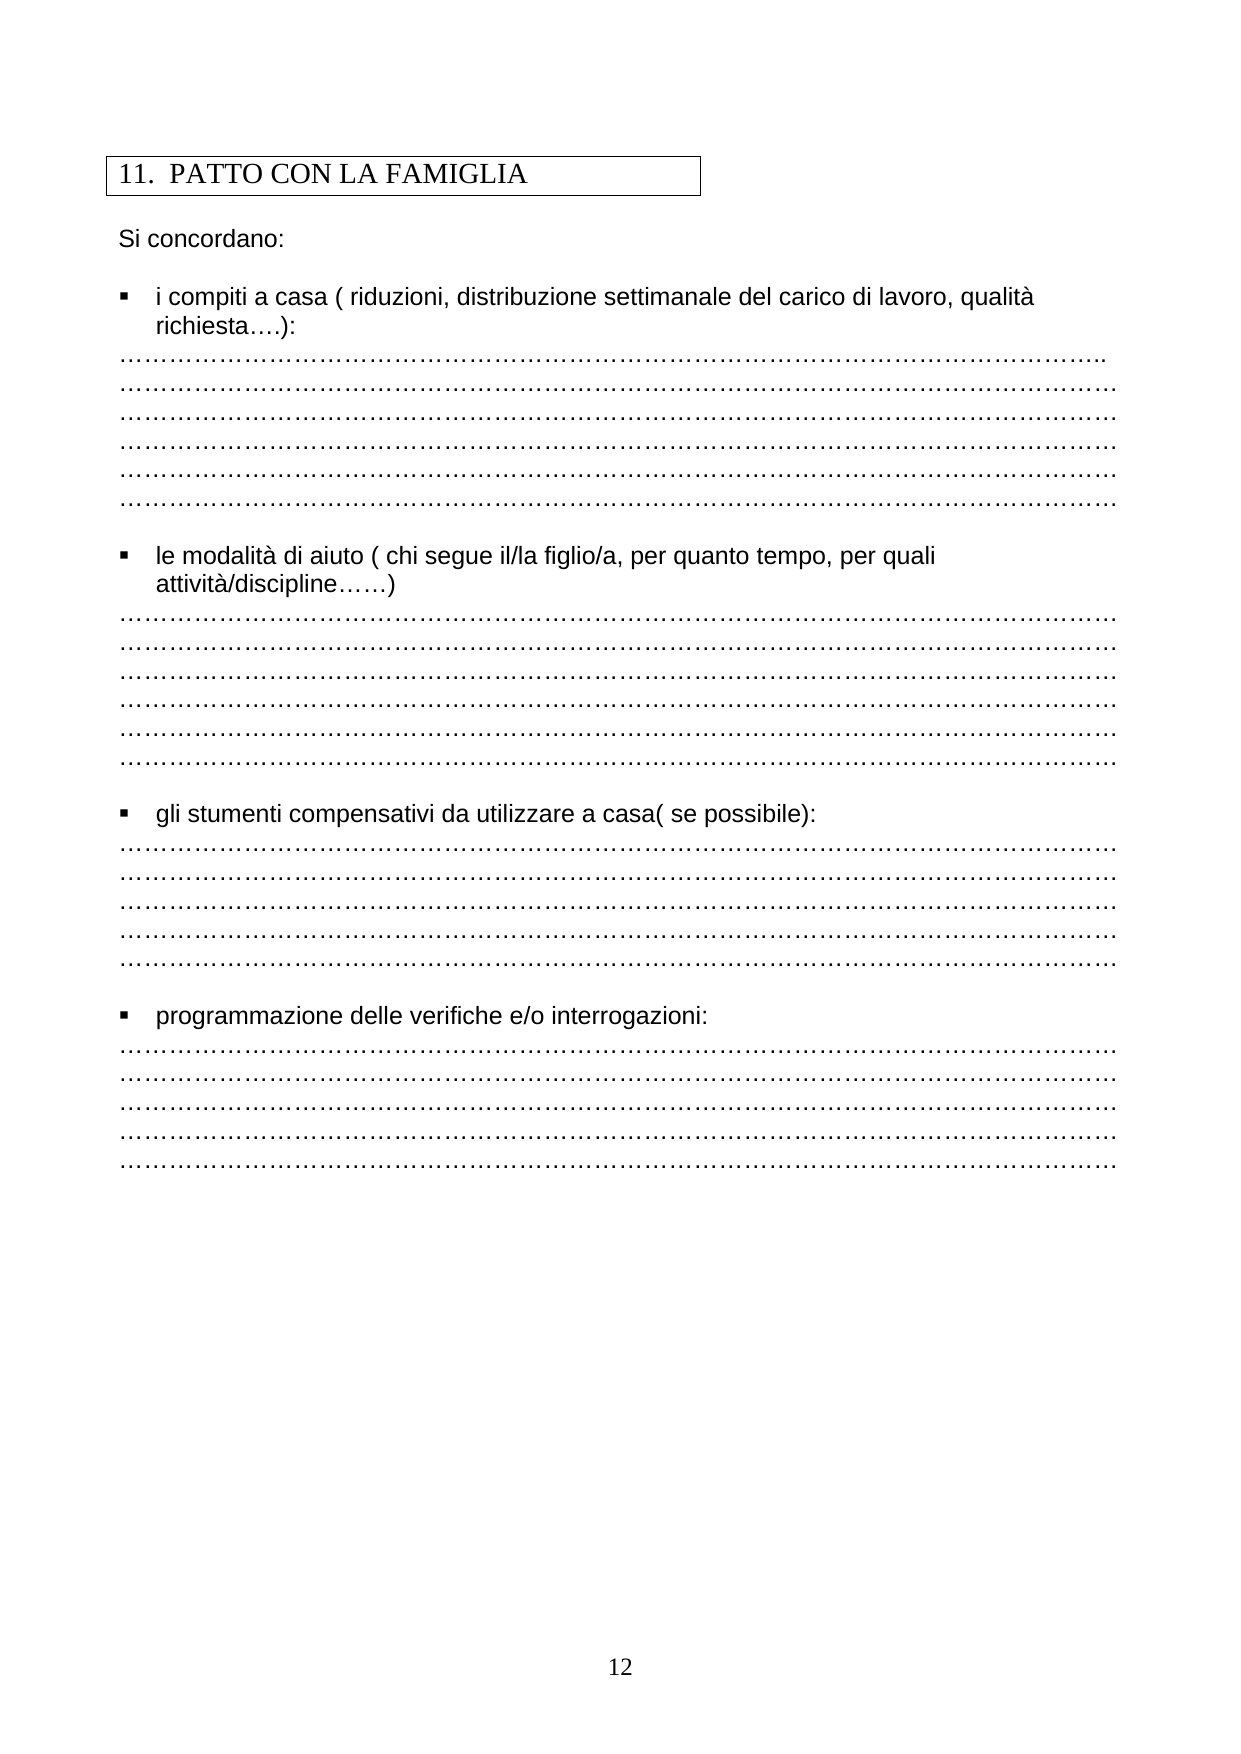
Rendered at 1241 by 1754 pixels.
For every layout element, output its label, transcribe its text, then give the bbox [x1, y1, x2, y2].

text …………………………………………………………………………………………………………………………………………………………………………………………………………………………………………………………………………………………………………………………………………………………………………………………………………………………………………………………………………………………………………………………………………………… [118, 1030, 1122, 1173]
table_header 11. PATTO CON LA FAMIGLIA [107, 157, 700, 194]
list gli stumenti compensativi da utilizzare a casa( se possibile): [118, 799, 1122, 828]
text ……………………………………………………………………………………………………….. [118, 339, 1122, 368]
list programmazione delle verifiche e/o interrogazioni: [118, 1001, 1122, 1030]
list i compiti a casa ( riduzioni, distribuzione settimanale del carico di lavoro, qualità richiesta….): [118, 282, 1122, 339]
text ……………………………………………………………………………………………………………………………………………………………………………………………………………………………………………………………………………………………………………………………………………………………………………………………………………………………………………………………………………………………………………………………………………………………………………………………………………………………………………………………… [118, 598, 1122, 771]
text …………………………………………………………………………………………………………………………………………………………………………………………………………………………………………………………………………………………………………………………………………………………………………………………………………………………………………………………………………………………………………………………………………………… [118, 828, 1122, 972]
list le modalità di aiuto ( chi segue il/la figlio/a, per quanto tempo, per quali attività/discipline……) [118, 541, 1122, 598]
text Si concordano: [118, 224, 1122, 253]
text …………………………………………………………………………………………………………………………………………………………………………………………………………………………………………………………………………………………………………………………………………………………………………………………………………………………………………………………………………………………………………………………………………………… [118, 368, 1122, 512]
